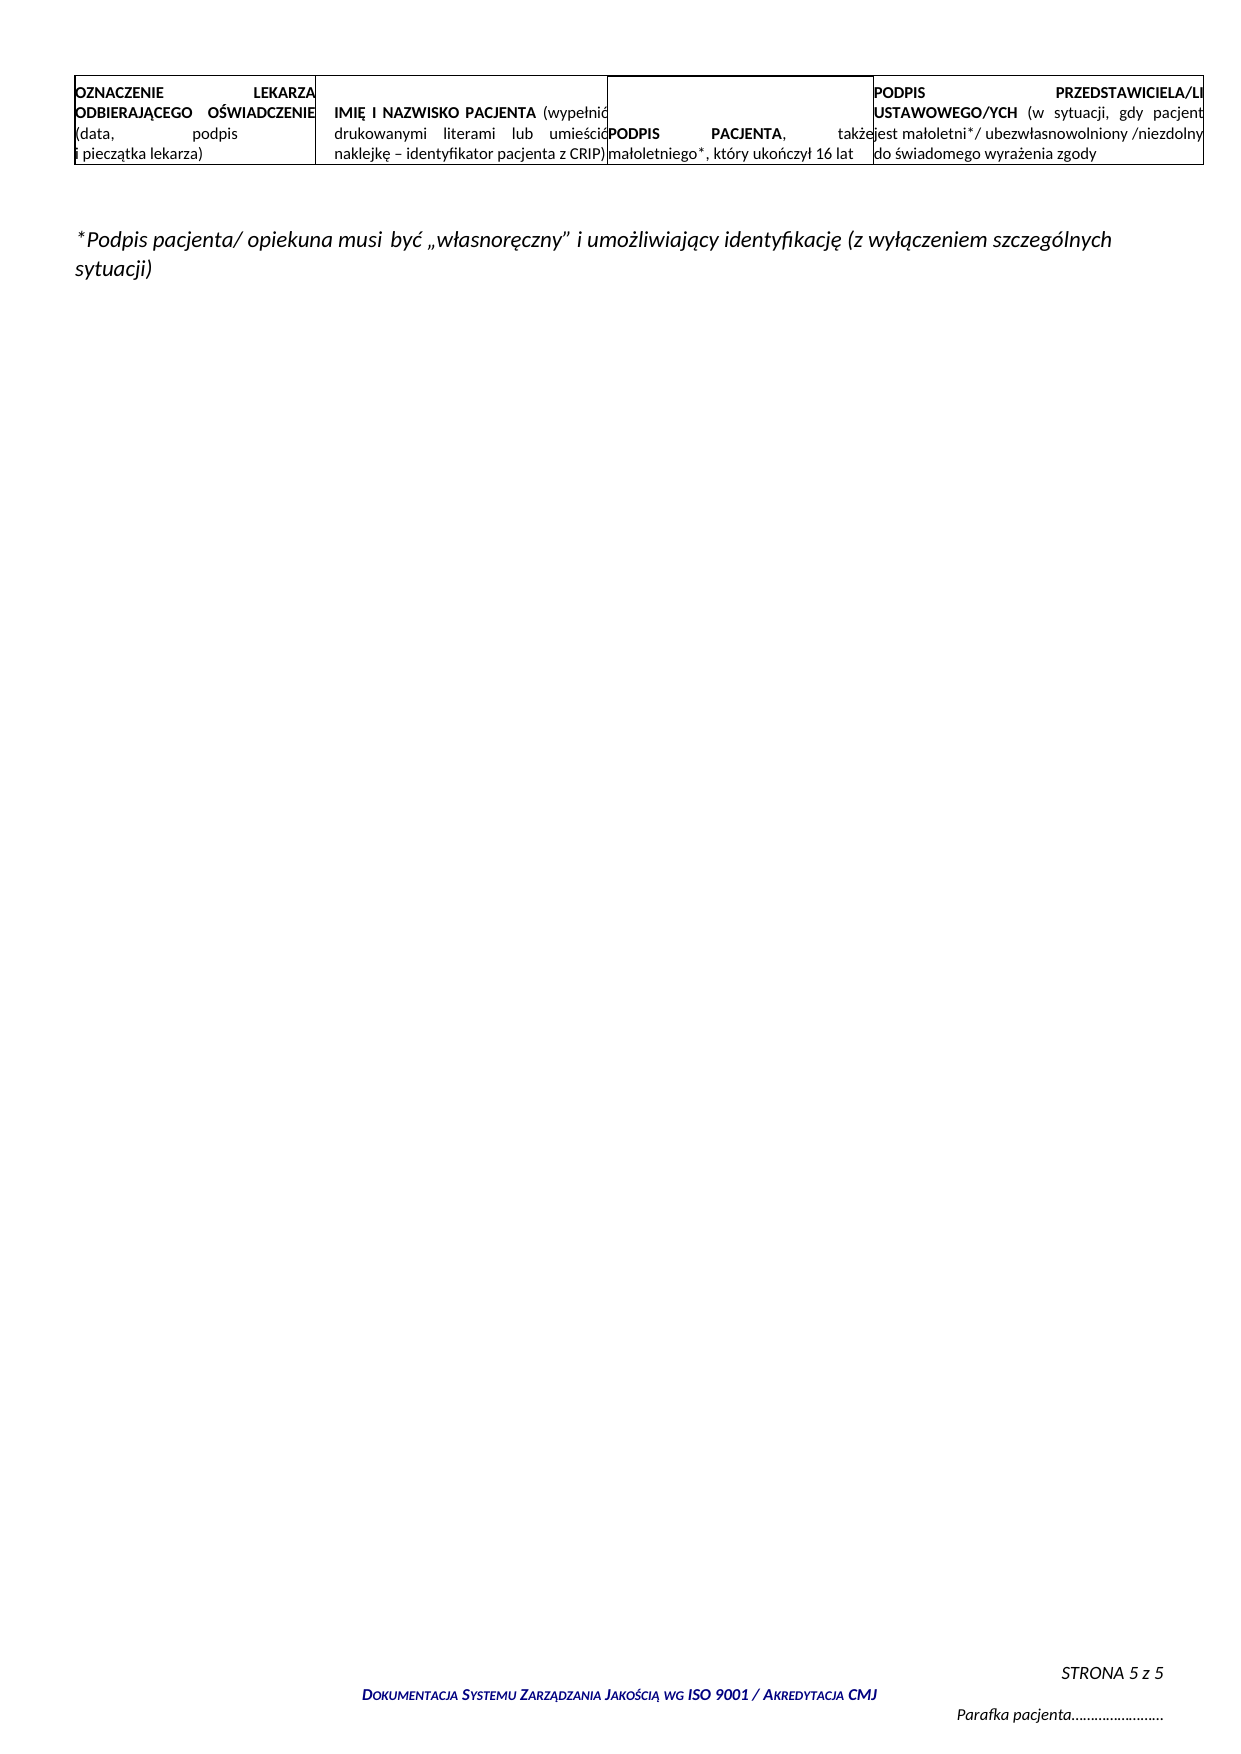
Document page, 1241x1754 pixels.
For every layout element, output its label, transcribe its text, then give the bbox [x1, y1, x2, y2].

table_cell PODPIS PRZEDSTAWICIELA/LI USTAWOWEGO/YCH (w sytuacji, gdy pacjent jest małoletni*/ ubezwłasnowolniony /niezdolny do świadomego wyrażenia zgody [874, 76, 1203, 163]
table_cell IMIĘ I NAZWISKO PACJENTA (wypełnić drukowanymi literami lub umieścić naklejkę – identyfikator pacjenta z CRIP) [316, 76, 607, 163]
table_cell OZNACZENIE LEKARZA ODBIERAJĄCEGO OŚWIADCZENIE (data, podpis i pieczątka lekarza) [76, 76, 315, 163]
table_cell PODPIS PACJENTA, także małoletniego*, który ukończył 16 lat [608, 77, 873, 163]
text *Podpis pacjenta/ opiekuna musi być „własnoręczny” i umożliwiający identyfikację (z wyłączeniem szczególnych sytuacji) [75, 226, 1165, 282]
